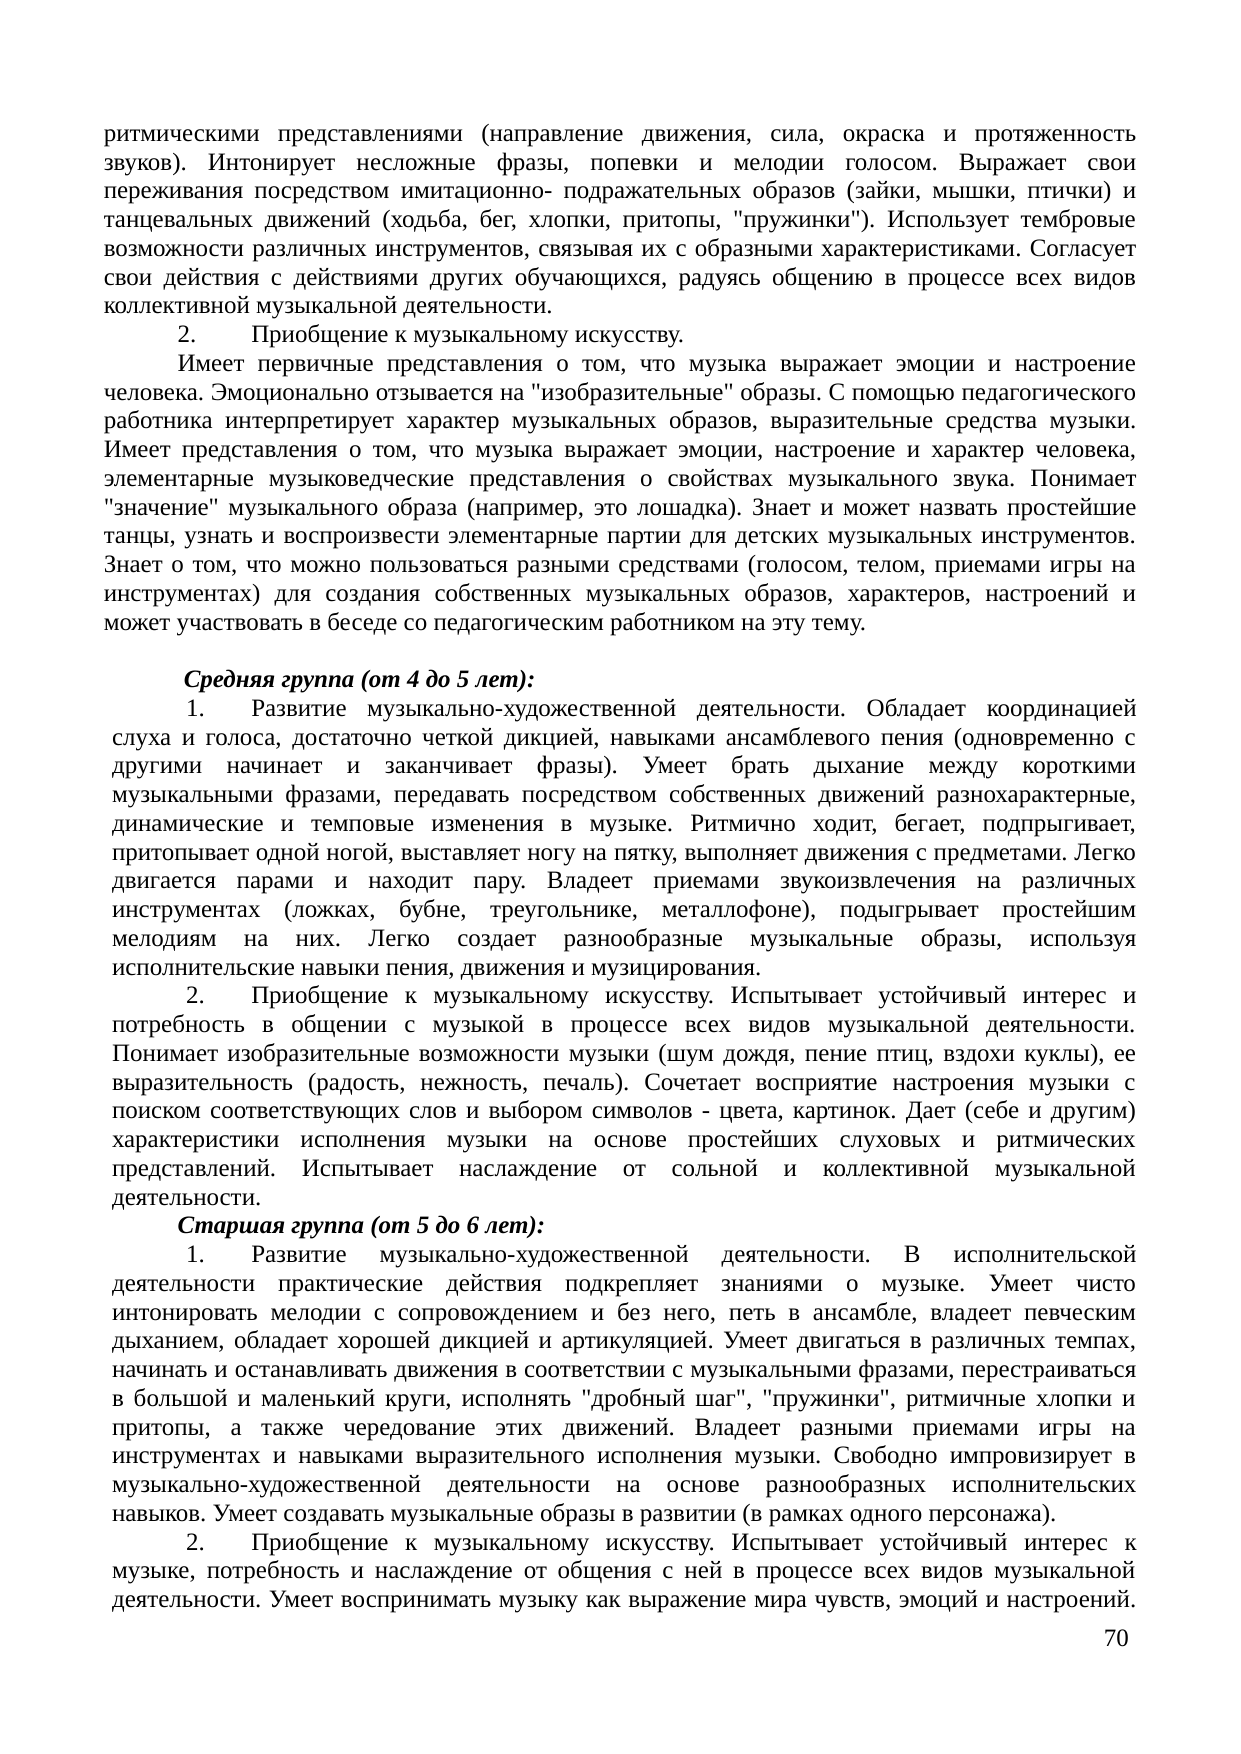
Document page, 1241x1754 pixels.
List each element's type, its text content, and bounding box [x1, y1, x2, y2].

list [112, 1527, 1137, 1613]
list Приобщение к музыкальному искусству. [103, 319, 1137, 348]
list Развитие музыкально-художественной деятельности. Обладает координацией слуха и голоса, достаточно четкой дикцией, навыками ансамблевого пения (одновременно с другими начинает и заканчивает фразы). Умеет брать дыхание между короткими музыкальными фразами, передавать посредством собственных движений разнохарактерные, динамические и темповые изменения в музыке. Ритмично ходит, бегает, подпрыгивает, притопывает одной ногой, выставляет ногу на пятку, выполняет движения с предметами. Легко двигается парами и находит пару. Владеет приемами звукоизвлечения на различных инструментах (ложках, бубне, треугольнике, металлофоне), подыгрывает простейшим мелодиям на них. Легко создает разнообразные музыкальные образы, используя исполнительские навыки пения, движения и музицирования. [112, 693, 1137, 981]
list Развитие музыкально-художественной деятельности. В исполнительской деятельности практические действия подкрепляет знаниями о музыке. Умеет чисто интонировать мелодии с сопровождением и без него, петь в ансамбле, владеет певческим дыханием, обладает хорошей дикцией и артикуляцией. Умеет двигаться в различных темпах, начинать и останавливать движения в соответствии с музыкальными фразами, перестраиваться в большой и маленький круги, исполнять "дробный шаг", "пружинки", ритмичные хлопки и притопы, а также чередование этих движений. Владеет разными приемами игры на инструментах и навыками выразительного исполнения музыки. Свободно импровизирует в музыкально-художественной деятельности на основе разнообразных исполнительских навыков. Умеет создавать музыкальные образы в развитии (в рамках одного персонажа). [112, 1239, 1137, 1527]
list Приобщение к музыкальному искусству. Испытывает устойчивый интерес и потребность в общении с музыкой в процессе всех видов музыкальной деятельности. Понимает изобразительные возможности музыки (шум дождя, пение птиц, вздохи куклы), ее выразительность (радость, нежность, печаль). Сочетает восприятие настроения музыки с поиском соответствующих слов и выбором символов - цвета, картинок. Дает (себе и другим) характеристики исполнения музыки на основе простейших слуховых и ритмических представлений. Испытывает наслаждение от сольной и коллективной музыкальной деятельности. [112, 981, 1137, 1211]
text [103, 118, 1137, 319]
text Средняя группа (от 4 до 5 лет): [103, 664, 1137, 693]
text Имеет первичные представления о том, что музыка выражает эмоции и настроение человека. Эмоционально отзывается на "изобразительные" образы. С помощью педагогического работника интерпретирует характер музыкальных образов, выразительные средства музыки. Имеет представления о том, что музыка выражает эмоции, настроение и характер человека, элементарные музыковедческие представления о свойствах музыкального звука. Понимает "значение" музыкального образа (например, это лошадка). Знает и может назвать простейшие танцы, узнать и воспроизвести элементарные партии для детских музыкальных инструментов. Знает о том, что можно пользоваться разными средствами (голосом, телом, приемами игры на инструментах) для создания собственных музыкальных образов, характеров, настроений и может участвовать в беседе со педагогическим работником на эту тему. [103, 348, 1137, 636]
text Старшая группа (от 5 до 6 лет): [103, 1211, 1137, 1239]
